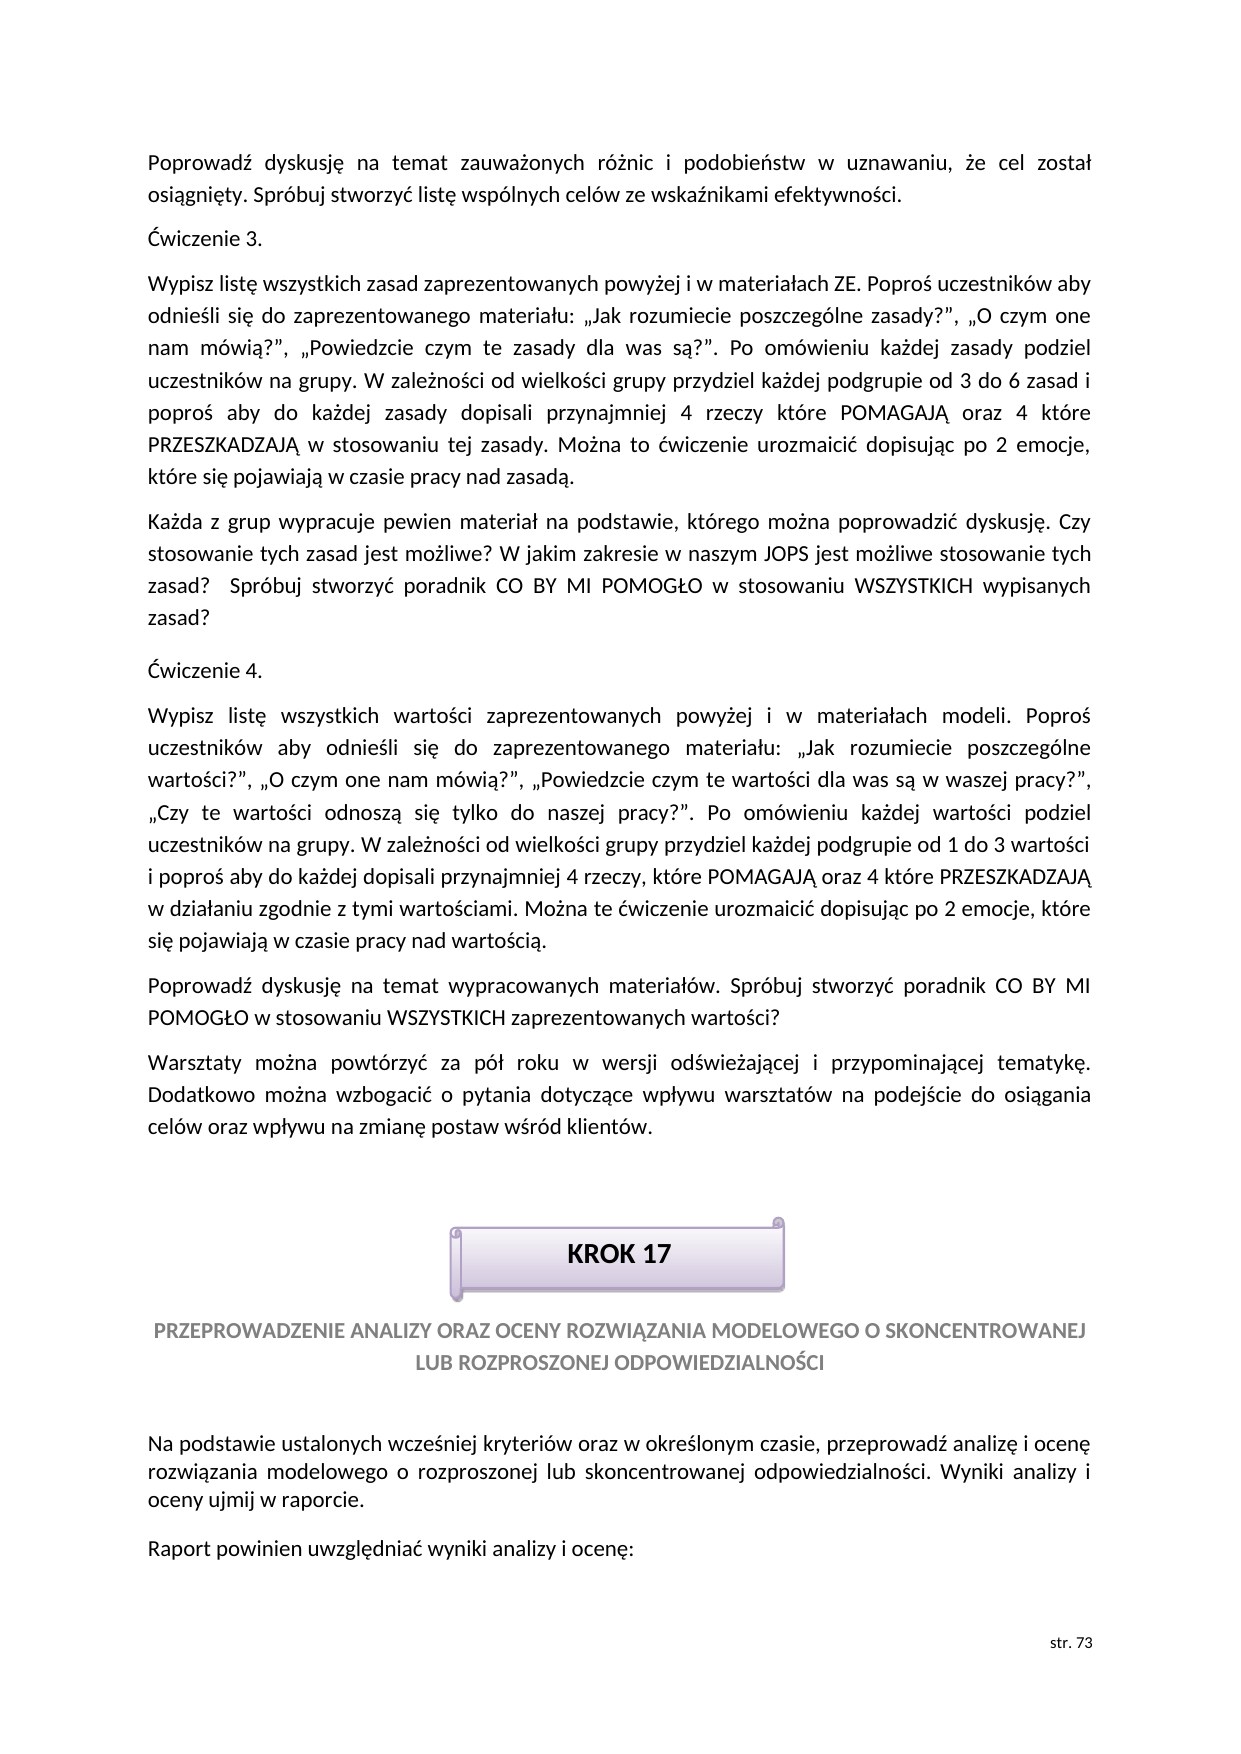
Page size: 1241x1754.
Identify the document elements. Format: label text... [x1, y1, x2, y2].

text Warsztaty można powtórzyć za pół roku w wersji odświeżającej i przypominającej tematykę. Dodatkowo można wzbogacić o pytania dotyczące wpływu warsztatów na podejście do osiągania celów oraz wpływu na zmianę postaw wśród klientów. [148, 1048, 1093, 1141]
text przeprowadzeniE analizy oraz oceny rozwiązania modelowego o skoncentrowanej lub rozproszonej odpowiedzialności [148, 1316, 1093, 1376]
text Każda z grup wypracuje pewien materiał na podstawie, którego można poprowadzić dyskusję. Czy stosowanie tych zasad jest możliwe? W jakim zakresie w naszym JOPS jest możliwe stosowanie tych zasad? Spróbuj stworzyć poradnik CO BY MI POMOGŁO w stosowaniu WSZYSTKICH wypisanych zasad? [148, 507, 1093, 632]
text Raport powinien uwzględniać wyniki analizy i ocenę: [148, 1534, 1093, 1562]
text Ćwiczenie 3. [148, 224, 1093, 252]
text Wypisz listę wszystkich wartości zaprezentowanych powyżej i w materiałach modeli. Poproś uczestników aby odnieśli się do zaprezentowanego materiału: „Jak rozumiecie poszczególne wartości?”, „O czym one nam mówią?”, „Powiedzcie czym te wartości dla was są w waszej pracy?”, „Czy te wartości odnoszą się tylko do naszej pracy?”. Po omówieniu każdej wartości podziel uczestników na grupy. W zależności od wielkości grupy przydziel każdej podgrupie od 1 do 3 wartości i poproś aby do każdej dopisali przynajmniej 4 rzeczy, które POMAGAJĄ oraz 4 które PRZESZKADZAJĄ w działaniu zgodnie z tymi wartościami. Można te ćwiczenie urozmaicić dopisując po 2 emocje, które się pojawiają w czasie pracy nad wartością. [148, 701, 1093, 954]
text Wypisz listę wszystkich zasad zaprezentowanych powyżej i w materiałach ZE. Poproś uczestników aby odnieśli się do zaprezentowanego materiału: „Jak rozumiecie poszczególne zasady?”, „O czym one nam mówią?”, „Powiedzcie czym te zasady dla was są?”. Po omówieniu każdej zasady podziel uczestników na grupy. W zależności od wielkości grupy przydziel każdej podgrupie od 3 do 6 zasad i poproś aby do każdej zasady dopisali przynajmniej 4 rzeczy które POMAGAJĄ oraz 4 które PRZESZKADZAJĄ w stosowaniu tej zasady. Można to ćwiczenie urozmaicić dopisując po 2 emocje, które się pojawiają w czasie pracy nad zasadą. [148, 269, 1093, 490]
text Ćwiczenie 4. [148, 657, 1093, 684]
text Poprowadź dyskusję na temat wypracowanych materiałów. Spróbuj stworzyć poradnik CO BY MI POMOGŁO w stosowaniu WSZYSTKICH zaprezentowanych wartości? [148, 971, 1093, 1031]
text Na podstawie ustalonych wcześniej kryteriów oraz w określonym czasie, przeprowadź analizę i ocenę rozwiązania modelowego o rozproszonej lub skoncentrowanej odpowiedzialności. Wyniki analizy i oceny ujmij w raporcie. [148, 1429, 1093, 1513]
text Poprowadź dyskusję na temat zauważonych różnic i podobieństw w uznawaniu, że cel został osiągnięty. Spróbuj stworzyć listę wspólnych celów ze wskaźnikami efektywności. [148, 148, 1093, 208]
